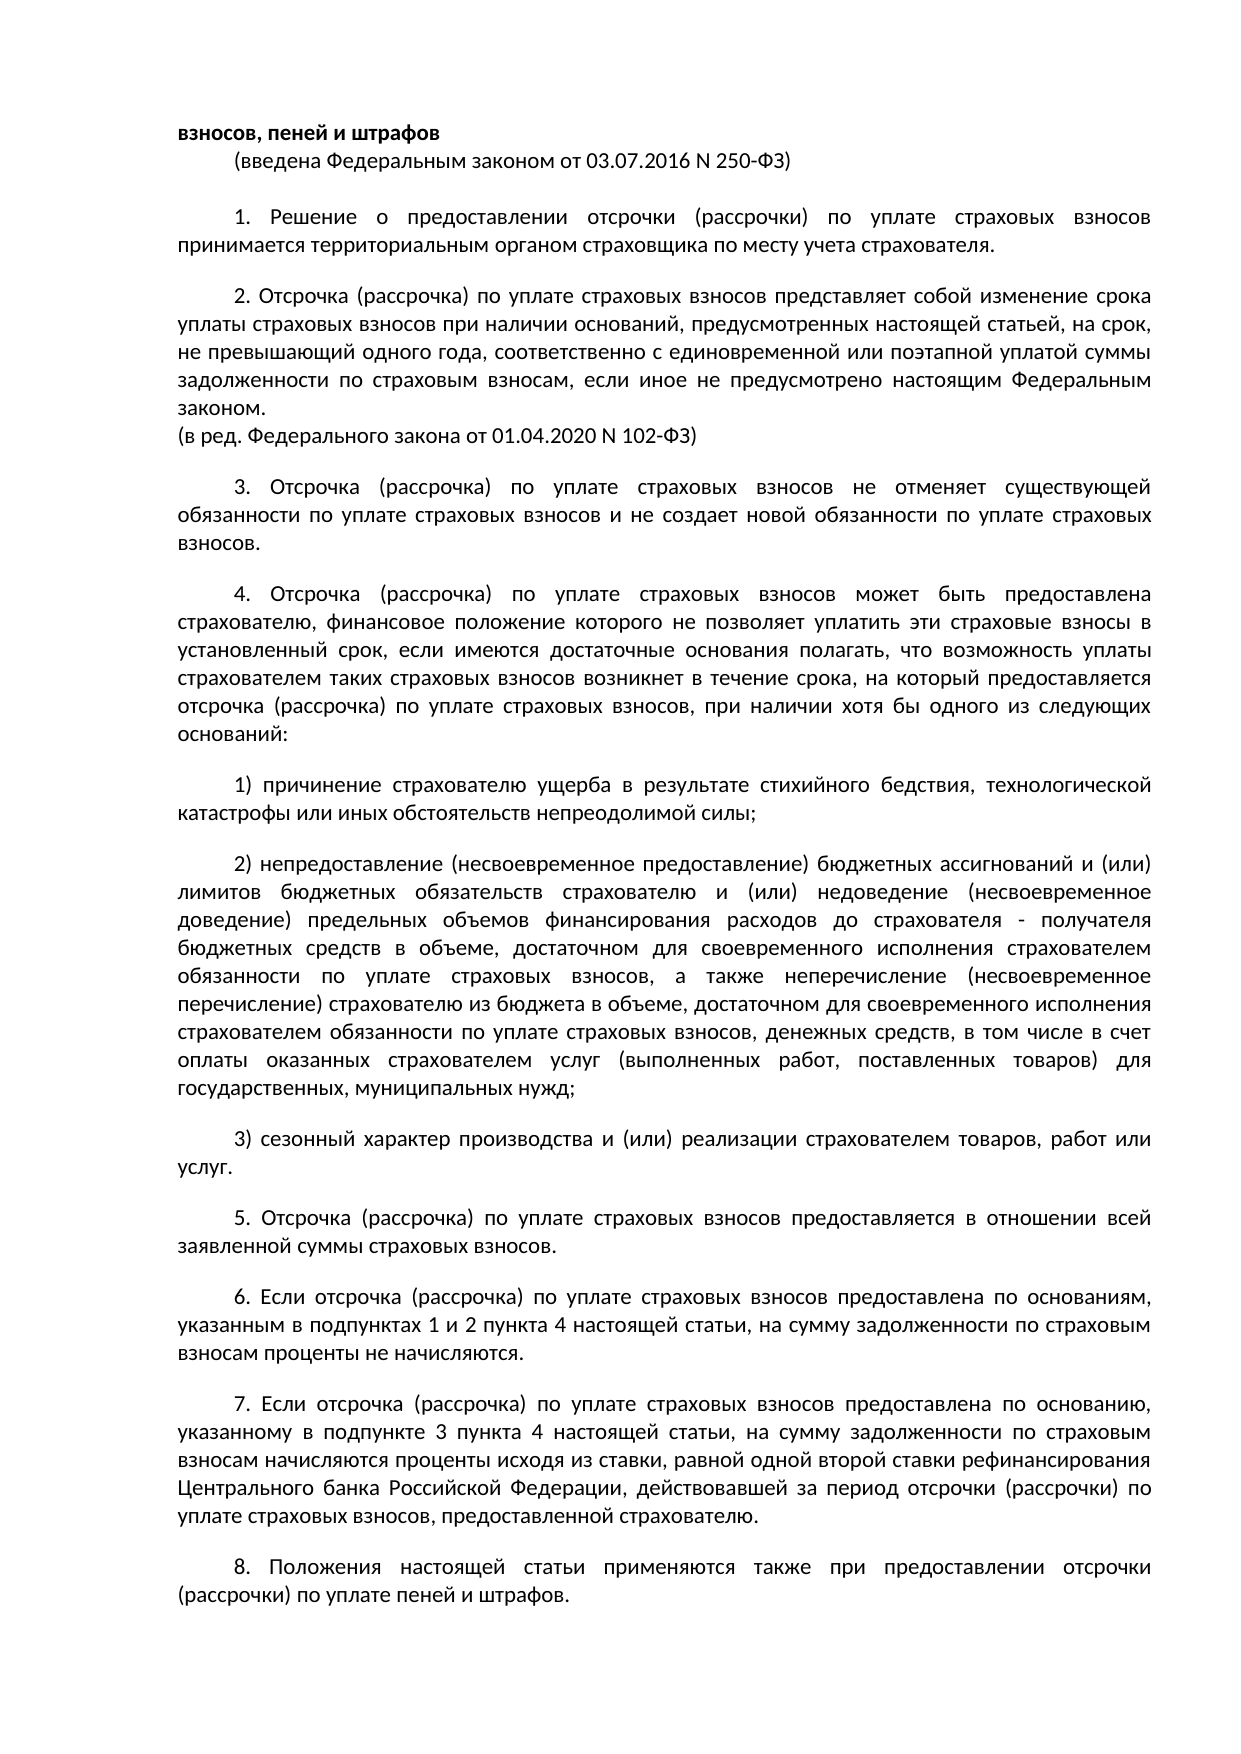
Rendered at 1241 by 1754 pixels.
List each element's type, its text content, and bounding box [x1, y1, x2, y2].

text 7. Если отсрочка (рассрочка) по уплате страховых взносов предоставлена по основанию, указанному в подпункте 3 пункта 4 настоящей статьи, на сумму задолженности по страховым взносам начисляются проценты исходя из ставки, равной одной второй ставки рефинансирования Центрального банка Российской Федерации, действовавшей за период отсрочки (рассрочки) по уплате страховых взносов, предоставленной страхователю. [177, 1389, 1152, 1529]
text (в ред. Федерального закона от 01.04.2020 N 102-ФЗ) [177, 421, 1152, 449]
text 2. Отсрочка (рассрочка) по уплате страховых взносов представляет собой изменение срока уплаты страховых взносов при наличии оснований, предусмотренных настоящей статьей, на срок, не превышающий одного года, соответственно с единовременной или поэтапной уплатой суммы задолженности по страховым взносам, если иное не предусмотрено настоящим Федеральным законом. [177, 281, 1152, 421]
text 1) причинение страхователю ущерба в результате стихийного бедствия, технологической катастрофы или иных обстоятельств непреодолимой силы; [177, 770, 1152, 826]
text 3) сезонный характер производства и (или) реализации страхователем товаров, работ или услуг. [177, 1124, 1152, 1180]
text 1. Решение о предоставлении отсрочки (рассрочки) по уплате страховых взносов принимается территориальным органом страховщика по месту учета страхователя. [177, 202, 1152, 258]
text 4. Отсрочка (рассрочка) по уплате страховых взносов может быть предоставлена страхователю, финансовое положение которого не позволяет уплатить эти страховые взносы в установленный срок, если имеются достаточные основания полагать, что возможность уплаты страхователем таких страховых взносов возникнет в течение срока, на который предоставляется отсрочка (рассрочка) по уплате страховых взносов, при наличии хотя бы одного из следующих оснований: [177, 579, 1152, 747]
text 8. Положения настоящей статьи применяются также при предоставлении отсрочки (рассрочки) по уплате пеней и штрафов. [177, 1552, 1152, 1608]
text (введена Федеральным законом от 03.07.2016 N 250-ФЗ) [177, 146, 1152, 174]
text 2) непредоставление (несвоевременное предоставление) бюджетных ассигнований и (или) лимитов бюджетных обязательств страхователю и (или) недоведение (несвоевременное доведение) предельных объемов финансирования расходов до страхователя - получателя бюджетных средств в объеме, достаточном для своевременного исполнения страхователем обязанности по уплате страховых взносов, а также неперечисление (несвоевременное перечисление) страхователю из бюджета в объеме, достаточном для своевременного исполнения страхователем обязанности по уплате страховых взносов, денежных средств, в том числе в счет оплаты оказанных страхователем услуг (выполненных работ, поставленных товаров) для государственных, муниципальных нужд; [177, 849, 1152, 1101]
text 5. Отсрочка (рассрочка) по уплате страховых взносов предоставляется в отношении всей заявленной суммы страховых взносов. [177, 1203, 1152, 1259]
text 6. Если отсрочка (рассрочка) по уплате страховых взносов предоставлена по основаниям, указанным в подпунктах 1 и 2 пункта 4 настоящей статьи, на сумму задолженности по страховым взносам проценты не начисляются. [177, 1282, 1152, 1366]
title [177, 118, 1152, 146]
text 3. Отсрочка (рассрочка) по уплате страховых взносов не отменяет существующей обязанности по уплате страховых взносов и не создает новой обязанности по уплате страховых взносов. [177, 472, 1152, 556]
